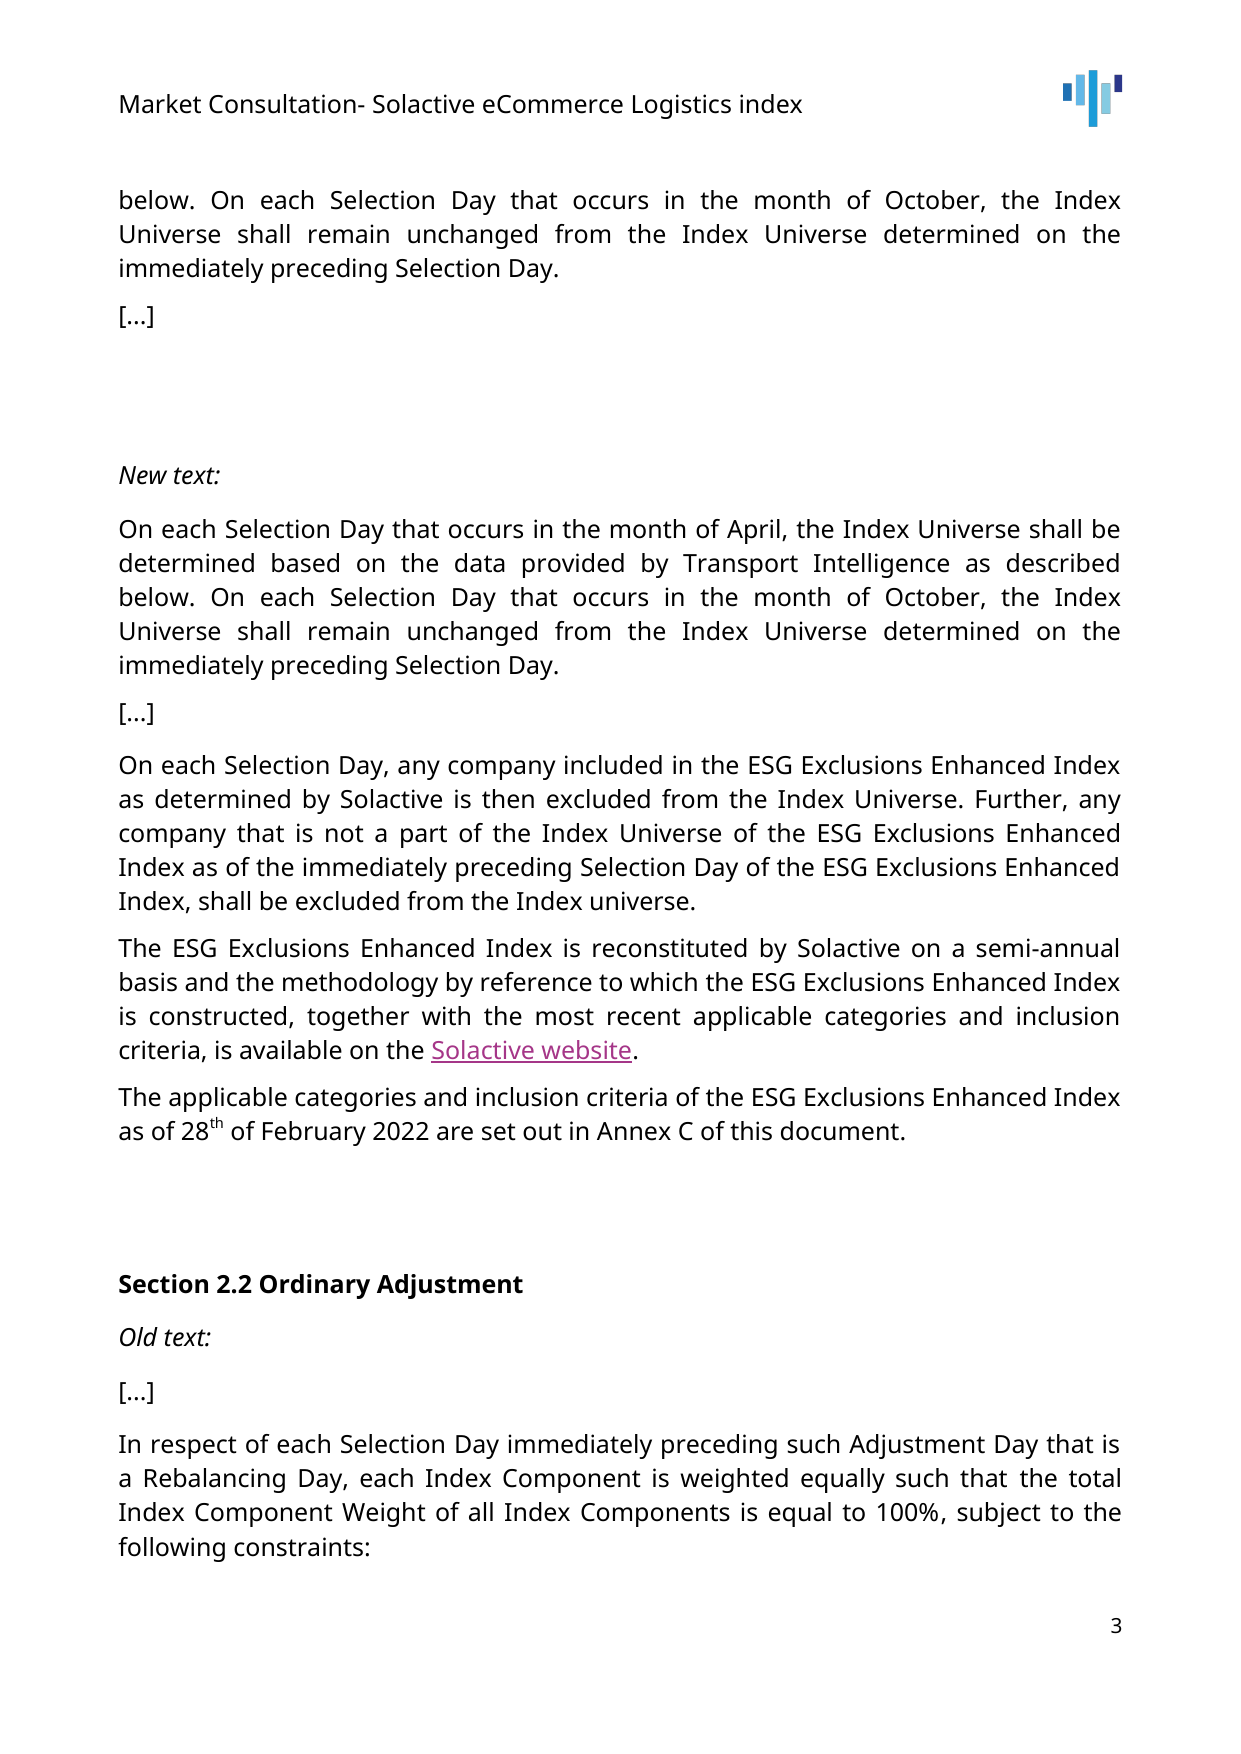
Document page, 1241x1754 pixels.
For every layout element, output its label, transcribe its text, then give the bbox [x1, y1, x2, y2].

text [118, 183, 1122, 285]
text [...] [118, 298, 1122, 332]
text The applicable categories and inclusion criteria of the ESG Exclusions Enhanced Index as of 28th of February 2022 are set out in Annex C of this document. [118, 1079, 1122, 1147]
picture [1063, 70, 1123, 127]
text In respect of each Selection Day immediately preceding such Adjustment Day that is a Rebalancing Day, each Index Component is weighted equally such that the total Index Component Weight of all Index Components is equal to 100%, subject to the following constraints: [118, 1427, 1122, 1563]
text New text: [118, 458, 1122, 492]
text On each Selection Day, any company included in the ESG Exclusions Enhanced Index as determined by Solactive is then excluded from the Index Universe. Further, any company that is not a part of the Index Universe of the ESG Exclusions Enhanced Index as of the immediately preceding Selection Day of the ESG Exclusions Enhanced Index, shall be excluded from the Index universe. [118, 748, 1122, 918]
text Section 2.2 Ordinary Adjustment [118, 1267, 1122, 1301]
text The ESG Exclusions Enhanced Index is reconstituted by Solactive on a semi-annual basis and the methodology by reference to which the ESG Exclusions Enhanced Index is constructed, together with the most recent applicable categories and inclusion criteria, is available on the Solactive website. [118, 930, 1122, 1067]
text Old text: [118, 1320, 1122, 1354]
text [...] [118, 1373, 1122, 1408]
text [...] [118, 694, 1122, 728]
